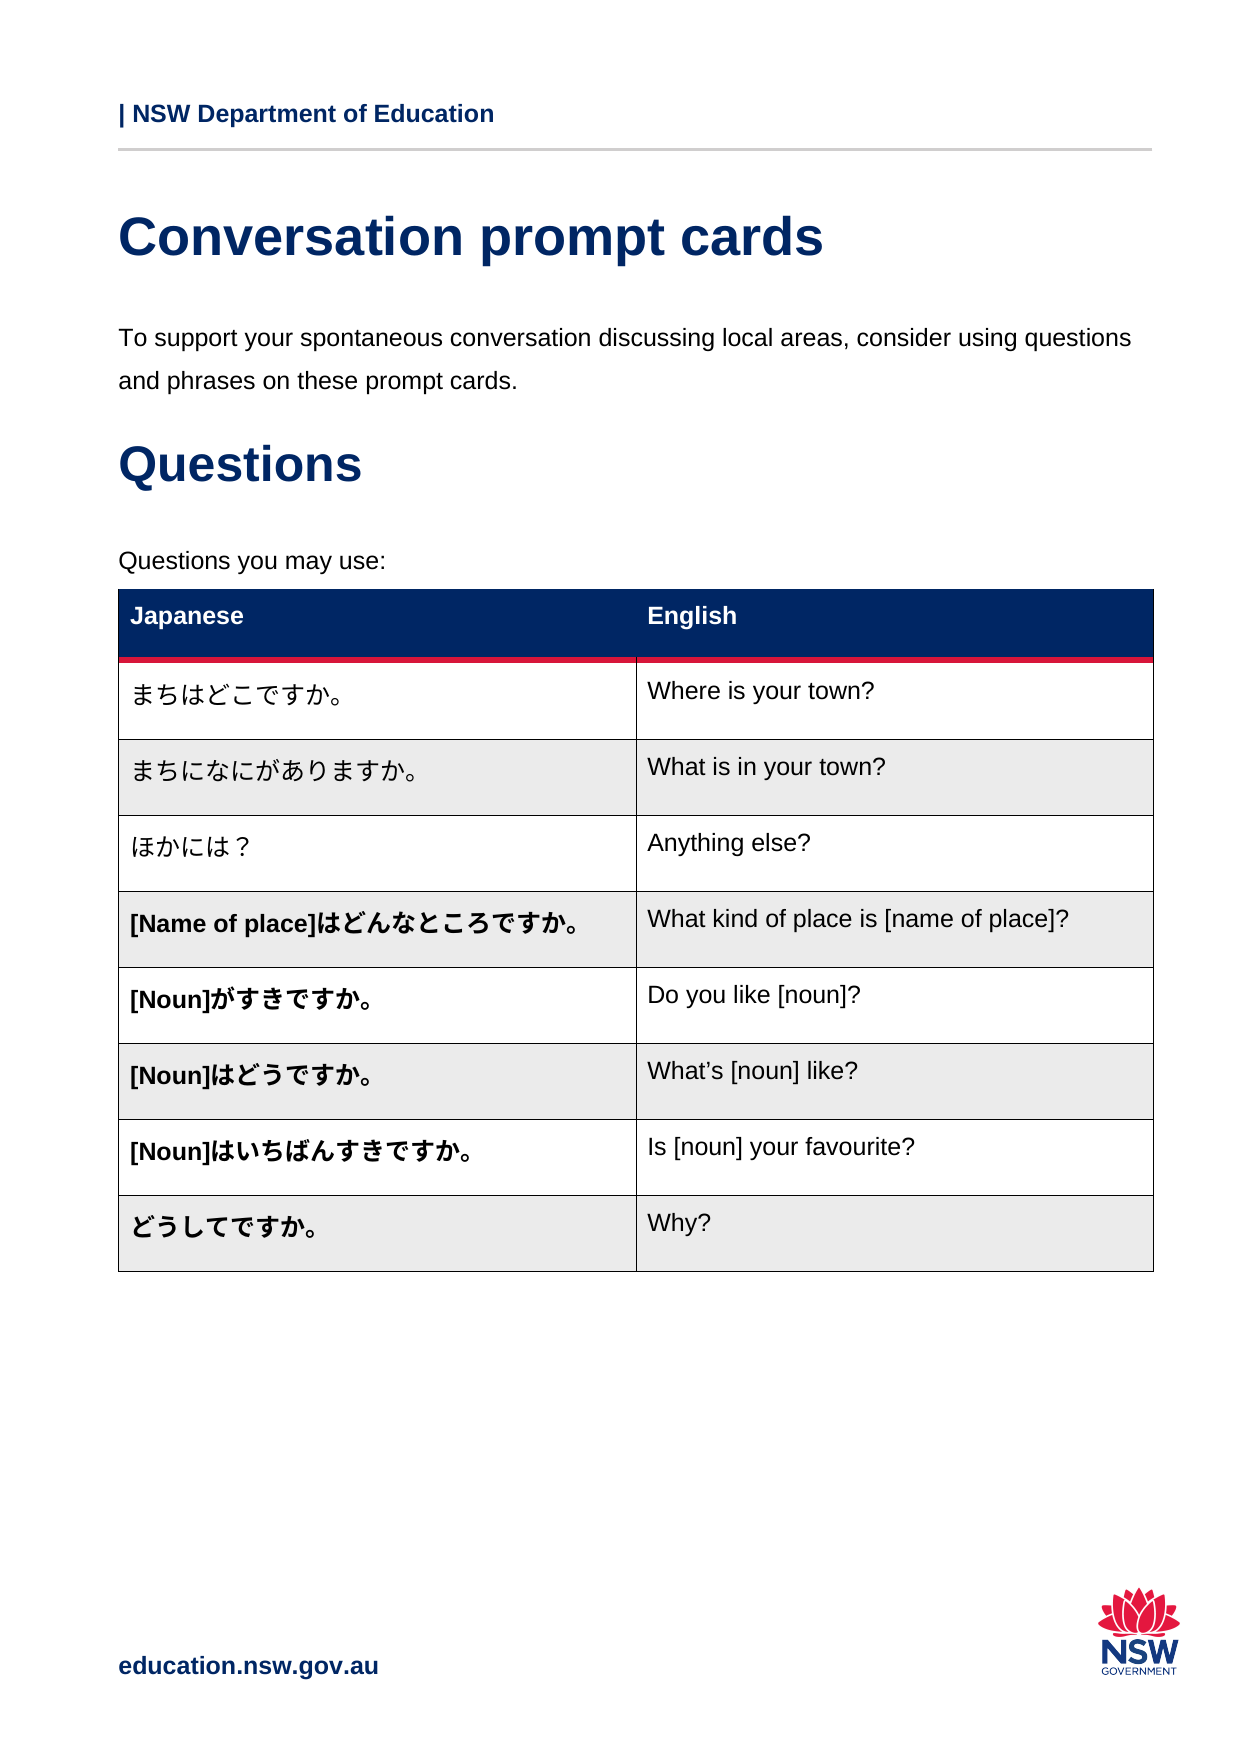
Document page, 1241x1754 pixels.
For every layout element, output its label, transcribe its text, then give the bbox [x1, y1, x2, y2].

text To support your spontaneous conversation discussing local areas, consider using questions and phrases on these prompt cards. [118, 323, 1152, 395]
table_header Japanese [119, 589, 636, 657]
subtitle Conversation prompt cards [118, 205, 1152, 267]
table_cell [Noun]はどうですか。 [119, 1044, 636, 1119]
table_cell [Noun]がすきですか。 [119, 968, 636, 1043]
table_cell What is in your town? [637, 740, 1153, 815]
table_cell まちになにがありますか。 [119, 740, 636, 815]
table_cell Do you like [noun]? [637, 968, 1153, 1043]
table_cell まちはどこですか。 [119, 663, 636, 739]
table_cell ほかには？ [119, 816, 636, 891]
table_cell どうしてですか。 [119, 1196, 636, 1271]
table_cell Anything else? [637, 816, 1153, 891]
table_cell Where is your town? [637, 663, 1153, 739]
text Questions you may use: [118, 546, 1152, 574]
table_cell What kind of place is [name of place]? [637, 892, 1153, 967]
picture [1097, 1586, 1181, 1675]
table_cell Is [noun] your favourite? [637, 1120, 1153, 1195]
table_cell Why? [637, 1196, 1153, 1271]
table_cell [Noun]はいちばんすきですか。 [119, 1120, 636, 1195]
table_header English [636, 589, 1153, 657]
table_cell [Name of place]はどんなところですか。 [119, 892, 636, 967]
subtitle Questions [118, 434, 1152, 492]
table_cell What’s [noun] like? [637, 1044, 1153, 1119]
